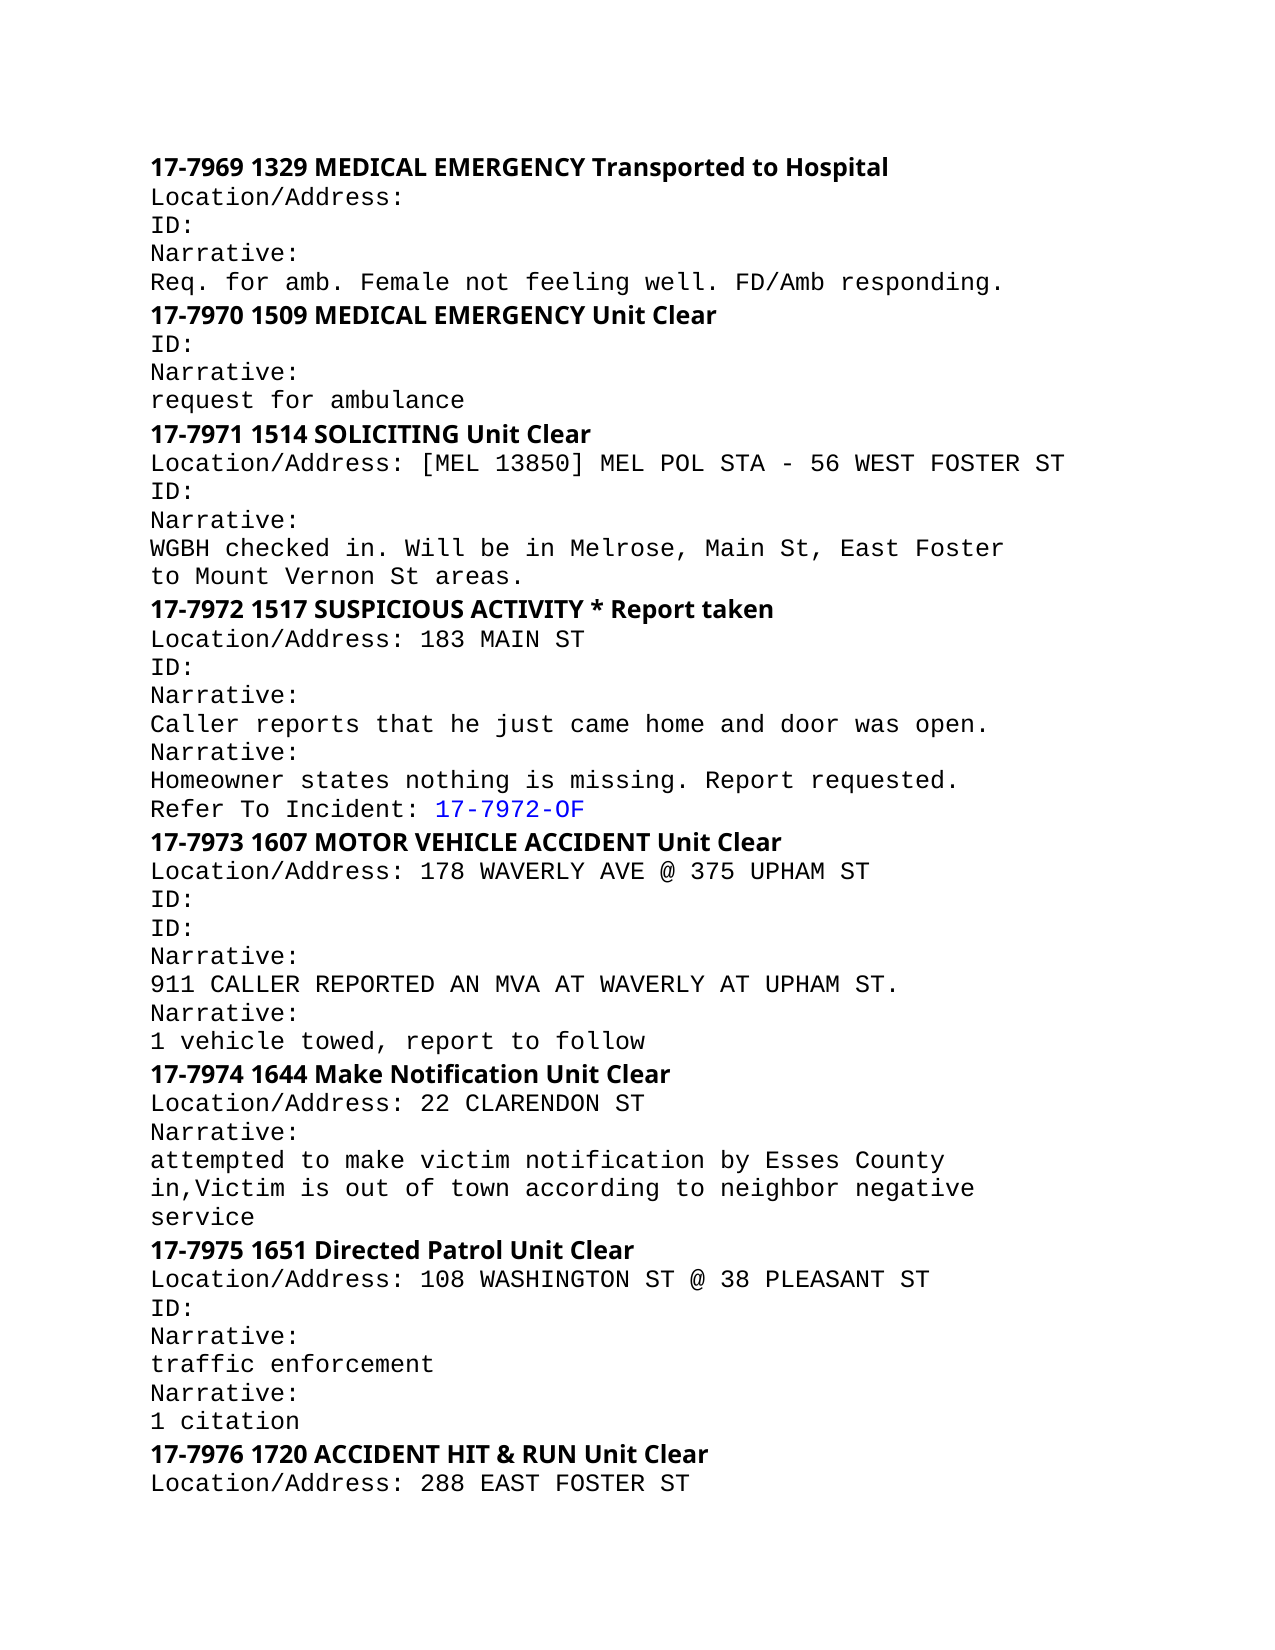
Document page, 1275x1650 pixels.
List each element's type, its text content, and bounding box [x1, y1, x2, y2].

text 17-7976 1720 ACCIDENT HIT & RUN Unit Clear [150, 1437, 1125, 1471]
text 911 CALLER REPORTED AN MVA AT WAVERLY AT UPHAM ST. [150, 972, 1125, 1000]
text Narrative: [150, 241, 1125, 269]
text ID: [150, 654, 1125, 683]
text request for ambulance [150, 388, 1125, 416]
text Location/Address: [150, 184, 1125, 212]
text Narrative: [150, 739, 1125, 768]
text ID: [150, 212, 1125, 241]
text 17-7973 1607 MOTOR VEHICLE ACCIDENT Unit Clear [150, 824, 1125, 859]
text Location/Address: 183 MAIN ST [150, 626, 1125, 654]
text Location/Address: 108 WASHINGTON ST @ 38 PLEASANT ST [150, 1267, 1125, 1295]
text Narrative: [150, 1380, 1125, 1408]
text 17-7975 1651 Directed Patrol Unit Clear [150, 1233, 1125, 1267]
text in,Victim is out of town according to neighbor negative [150, 1176, 1125, 1204]
text ID: [150, 915, 1125, 944]
text service [150, 1204, 1125, 1233]
text attempted to make victim notification by Esses County [150, 1148, 1125, 1176]
text WGBH checked in. Will be in Melrose, Main St, East Foster [150, 536, 1125, 564]
text Homeowner states nothing is missing. Report requested. [150, 768, 1125, 796]
text Narrative: [150, 507, 1125, 536]
text Narrative: [150, 683, 1125, 711]
text Location/Address: 178 WAVERLY AVE @ 375 UPHAM ST [150, 859, 1125, 887]
text Location/Address: [MEL 13850] MEL POL STA - 56 WEST FOSTER ST [150, 451, 1125, 479]
text Req. for amb. Female not feeling well. FD/Amb responding. [150, 269, 1125, 297]
text ID: [150, 479, 1125, 507]
text Narrative: [150, 1119, 1125, 1148]
text Caller reports that he just came home and door was open. [150, 711, 1125, 739]
text Refer To Incident: 17-7972-OF [150, 796, 1125, 824]
text to Mount Vernon St areas. [150, 564, 1125, 592]
text Location/Address: 22 CLARENDON ST [150, 1091, 1125, 1119]
text 1 vehicle towed, report to follow [150, 1029, 1125, 1057]
text Narrative: [150, 1000, 1125, 1029]
text Narrative: [150, 1323, 1125, 1352]
text ID: [150, 331, 1125, 360]
text Narrative: [150, 360, 1125, 388]
text 1 citation [150, 1408, 1125, 1437]
text 17-7969 1329 MEDICAL EMERGENCY Transported to Hospital [150, 150, 1125, 184]
text ID: [150, 887, 1125, 915]
text traffic enforcement [150, 1352, 1125, 1380]
text 17-7972 1517 SUSPICIOUS ACTIVITY * Report taken [150, 592, 1125, 626]
text 17-7970 1509 MEDICAL EMERGENCY Unit Clear [150, 297, 1125, 331]
text 17-7974 1644 Make Notification Unit Clear [150, 1057, 1125, 1091]
text Narrative: [150, 944, 1125, 972]
text 17-7971 1514 SOLICITING Unit Clear [150, 416, 1125, 451]
text Location/Address: 288 EAST FOSTER ST [150, 1471, 1125, 1499]
text ID: [150, 1295, 1125, 1323]
